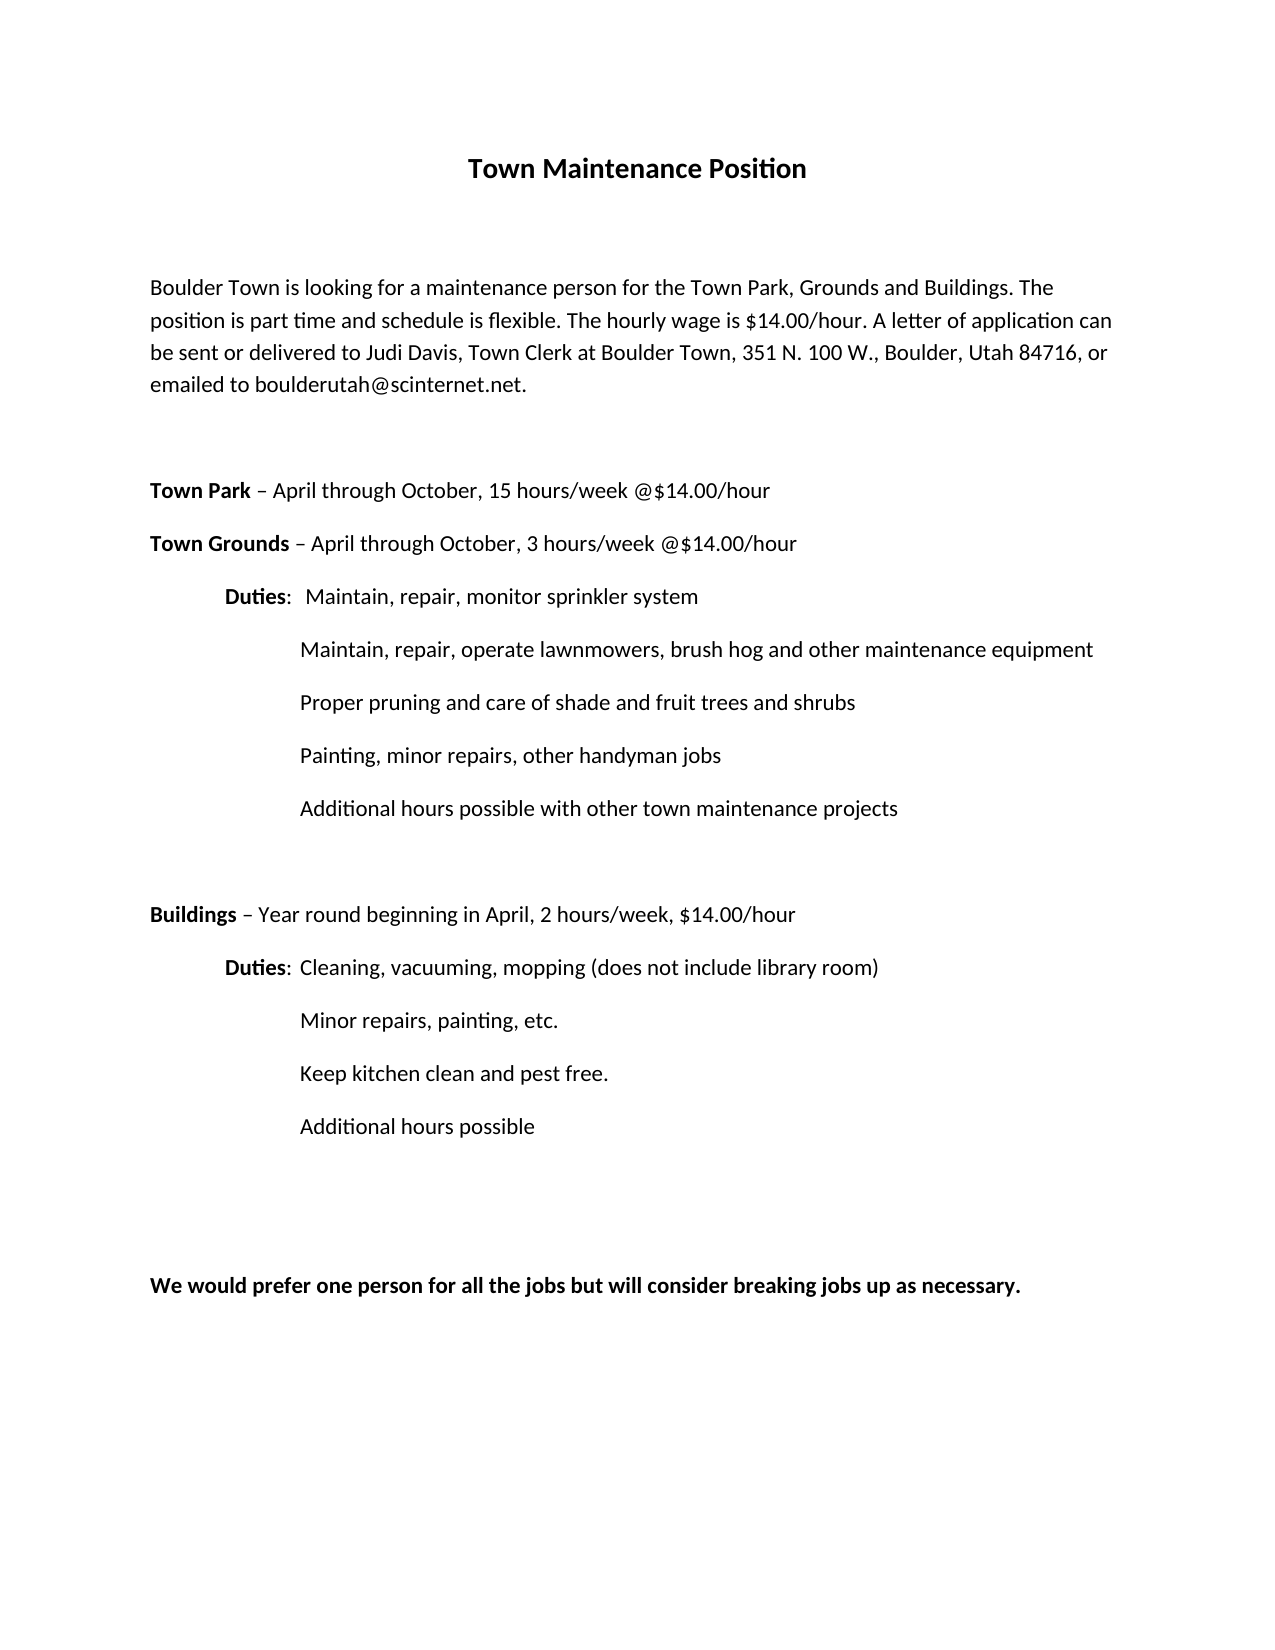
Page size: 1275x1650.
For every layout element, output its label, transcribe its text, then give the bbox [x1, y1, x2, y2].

text Maintain, repair, operate lawnmowers, brush hog and other maintenance equipment [150, 635, 1125, 663]
text Painting, minor repairs, other handyman jobs [150, 741, 1125, 769]
text Town Park – April through October, 15 hours/week @$14.00/hour [150, 476, 1125, 504]
text We would prefer one person for all the jobs but will consider breaking jobs up as necessary. [150, 1271, 1125, 1299]
text Additional hours possible with other town maintenance projects [150, 794, 1125, 822]
text Proper pruning and care of shade and fruit trees and shrubs [150, 688, 1125, 716]
text Minor repairs, painting, etc. [150, 1006, 1125, 1034]
text Buildings – Year round beginning in April, 2 hours/week, $14.00/hour [150, 900, 1125, 928]
text Duties: Maintain, repair, monitor sprinkler system [150, 582, 1125, 610]
text Town Maintenance Position [150, 150, 1125, 186]
text Additional hours possible [150, 1112, 1125, 1140]
text Duties: Cleaning, vacuuming, mopping (does not include library room) [150, 953, 1125, 981]
text Keep kitchen clean and pest free. [150, 1059, 1125, 1087]
text Town Grounds – April through October, 3 hours/week @$14.00/hour [150, 529, 1125, 557]
text Boulder Town is looking for a maintenance person for the Town Park, Grounds and Buildings. The position is part time and schedule is flexible. The hourly wage is $14.00/hour. A letter of application can be sent or delivered to Judi Davis, Town Clerk at Boulder Town, 351 N. 100 W., Boulder, Utah 84716, or emailed to boulderutah@scinternet.net. [150, 273, 1125, 398]
